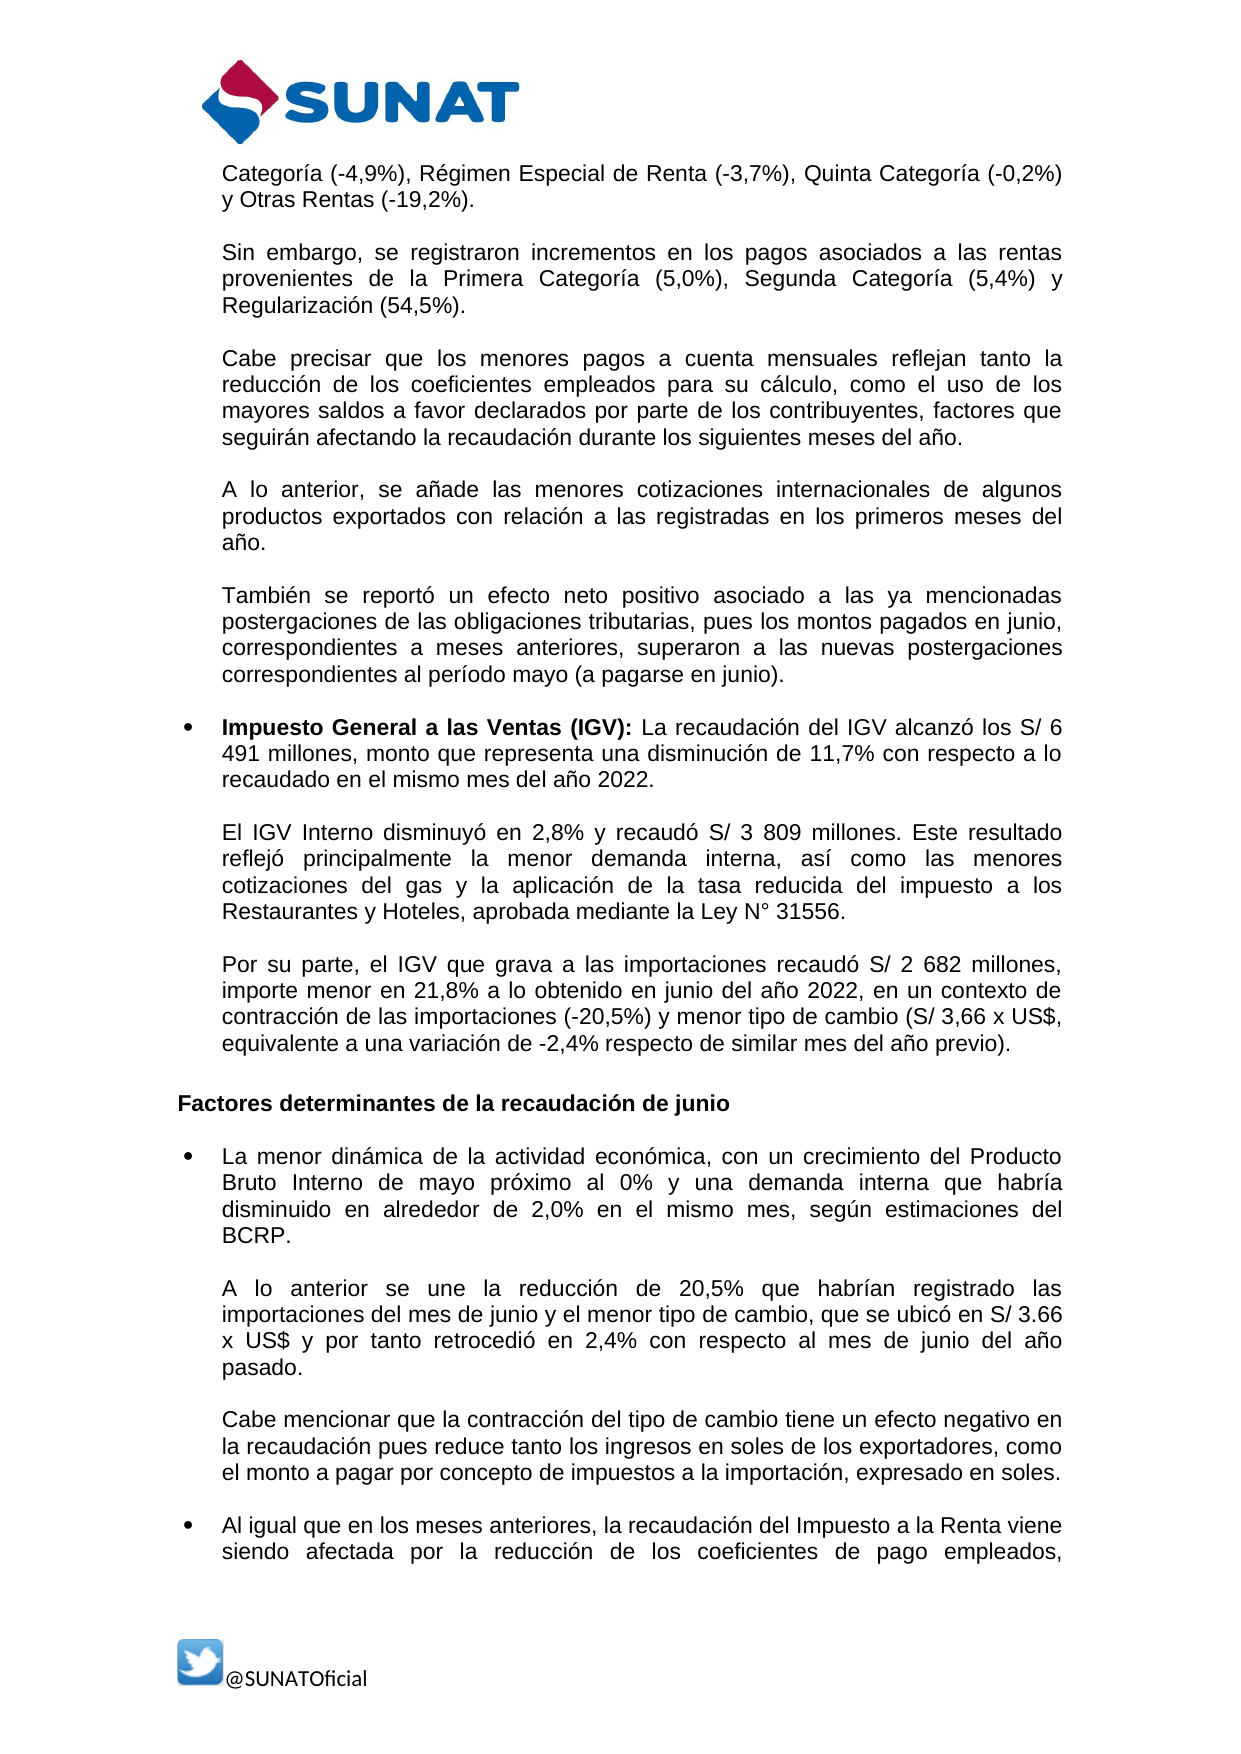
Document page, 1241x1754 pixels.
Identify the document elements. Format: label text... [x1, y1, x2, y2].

list Impuesto General a las Ventas (IGV): La recaudación del IGV alcanzó los S/ 6 491 millones, monto que representa una disminución de 11,7% con respecto a lo recaudado en el mismo mes del año 2022. [184, 713, 1063, 792]
text A lo anterior, se añade las menores cotizaciones internacionales de algunos productos exportados con relación a las registradas en los primeros meses del año. [222, 476, 1063, 555]
list La menor dinámica de la actividad económica, con un crecimiento del Producto Bruto Interno de mayo próximo al 0% y una demanda interna que habría disminuido en alrededor de 2,0% en el mismo mes, según estimaciones del BCRP. [184, 1143, 1063, 1248]
text Factores determinantes de la recaudación de junio [177, 1090, 1063, 1116]
text A lo anterior se une la reducción de 20,5% que habrían registrado las importaciones del mes de junio y el menor tipo de cambio, que se ubicó en S/ 3.66 x US$ y por tanto retrocedió en 2,4% con respecto al mes de junio del año pasado. [222, 1274, 1063, 1380]
text Por su parte, el IGV que grava a las importaciones recaudó S/ 2 682 millones, importe menor en 21,8% a lo obtenido en junio del año 2022, en un contexto de contracción de las importaciones (-20,5%) y menor tipo de cambio (S/ 3,66 x US$, equivalente a una variación de -2,4% respecto de similar mes del año previo). [222, 951, 1063, 1056]
text Sin embargo, se registraron incrementos en los pagos asociados a las rentas provenientes de la Primera Categoría (5,0%), Segunda Categoría (5,4%) y Regularización (54,5%). [222, 239, 1063, 318]
picture [177, 44, 540, 160]
text También se reportó un efecto neto positivo asociado a las ya mencionadas postergaciones de las obligaciones tributarias, pues los montos pagados en junio, correspondientes a meses anteriores, superaron a las nuevas postergaciones correspondientes al período mayo (a pagarse en junio). [222, 582, 1063, 687]
text Cabe precisar que los menores pagos a cuenta mensuales reflejan tanto la reducción de los coeficientes empleados para su cálculo, como el uso de los mayores saldos a favor declarados por parte de los contribuyentes, factores que seguirán afectando la recaudación durante los siguientes meses del año. [222, 344, 1063, 450]
text El IGV Interno disminuyó en 2,8% y recaudó S/ 3 809 millones. Este resultado reflejó principalmente la menor demanda interna, así como las menores cotizaciones del gas y la aplicación de la tasa reducida del impuesto a los Restaurantes y Hoteles, aprobada mediante la Ley N° 31556. [222, 819, 1063, 924]
picture [177, 1639, 224, 1687]
text Cabe mencionar que la contracción del tipo de cambio tiene un efecto negativo en la recaudación pues reduce tanto los ingresos en soles de los exportadores, como el monto a pagar por concepto de impuestos a la importación, expresado en soles. [222, 1406, 1063, 1485]
